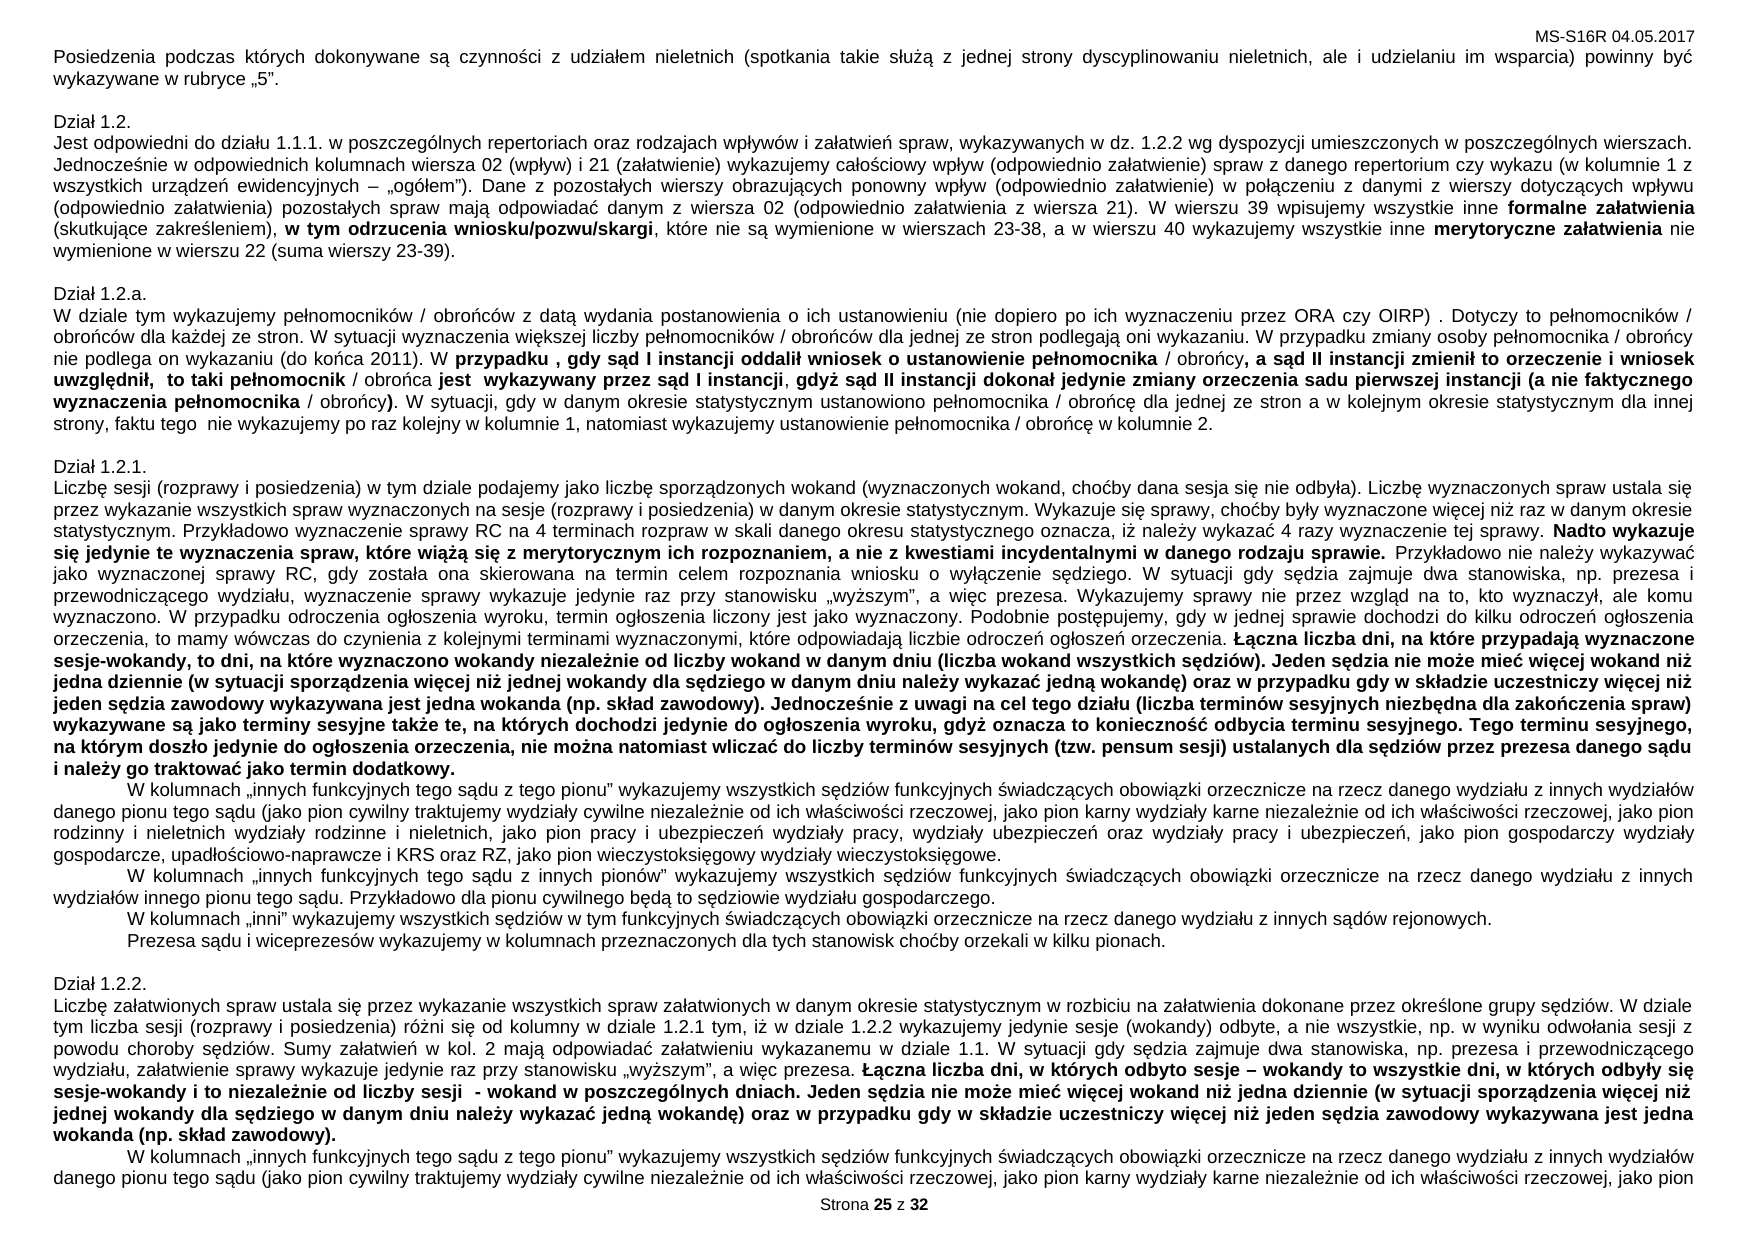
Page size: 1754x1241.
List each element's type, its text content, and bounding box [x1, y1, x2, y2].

text Jest odpowiedni do działu 1.1.1. w poszczególnych repertoriach oraz rodzajach wpływów i załatwień spraw, wykazywanych w dz. 1.2.2 wg dyspozycji umieszczonych w poszczególnych wierszach. Jednocześnie w odpowiednich kolumnach wiersza 02 (wpływ) i 21 (załatwienie) wykazujemy całościowy wpływ (odpowiednio załatwienie) spraw z danego repertorium czy wykazu (w kolumnie 1 z wszystkich urządzeń ewidencyjnych – „ogółem”). Dane z pozostałych wierszy obrazujących ponowny wpływ (odpowiednio załatwienie) w połączeniu z danymi z wierszy dotyczących wpływu (odpowiednio załatwienia) pozostałych spraw mają odpowiadać danym z wiersza 02 (odpowiednio załatwienia z wiersza 21). W wierszu 39 wpisujemy wszystkie inne formalne załatwienia (skutkujące zakreśleniem), w tym odrzucenia wniosku/pozwu/skargi, które nie są wymienione w wierszach 23-38, a w wierszu 40 wykazujemy wszystkie inne merytoryczne załatwienia nie wymienione w wierszu 22 (suma wierszy 23-39). [53, 132, 1695, 261]
text Posiedzenia podczas których dokonywane są czynności z udziałem nieletnich (spotkania takie służą z jednej strony dyscyplinowaniu nieletnich, ale i udzielaniu im wsparcia) powinny być wykazywane w rubryce „5”. [53, 46, 1695, 89]
text Dział 1.2. [53, 110, 1695, 132]
text Prezesa sądu i wiceprezesów wykazujemy w kolumnach przeznaczonych dla tych stanowisk choćby orzekali w kilku pionach. [53, 930, 1695, 951]
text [53, 1145, 1695, 1188]
text Dział 1.2.2. [53, 973, 1695, 994]
text Liczbę załatwionych spraw ustala się przez wykazanie wszystkich spraw załatwionych w danym okresie statystycznym w rozbiciu na załatwienia dokonane przez określone grupy sędziów. W dziale tym liczba sesji (rozprawy i posiedzenia) różni się od kolumny w dziale 1.2.1 tym, iż w dziale 1.2.2 wykazujemy jedynie sesje (wokandy) odbyte, a nie wszystkie, np. w wyniku odwołania sesji z powodu choroby sędziów. Sumy załatwień w kol. 2 mają odpowiadać załatwieniu wykazanemu w dziale 1.1. W sytuacji gdy sędzia zajmuje dwa stanowiska, np. prezesa i przewodniczącego wydziału, załatwienie sprawy wykazuje jedynie raz przy stanowisku „wyższym”, a więc prezesa. Łączna liczba dni, w których odbyto sesje – wokandy to wszystkie dni, w których odbyły się sesje-wokandy i to niezależnie od liczby sesji - wokand w poszczególnych dniach. Jeden sędzia nie może mieć więcej wokand niż jedna dziennie (w sytuacji sporządzenia więcej niż jednej wokandy dla sędziego w danym dniu należy wykazać jedną wokandę) oraz w przypadku gdy w składzie uczestniczy więcej niż jeden sędzia zawodowy wykazywana jest jedna wokanda (np. skład zawodowy). [53, 994, 1695, 1145]
text W kolumnach „innych funkcyjnych tego sądu z tego pionu” wykazujemy wszystkich sędziów funkcyjnych świadczących obowiązki orzecznicze na rzecz danego wydziału z innych wydziałów danego pionu tego sądu (jako pion cywilny traktujemy wydziały cywilne niezależnie od ich właściwości rzeczowej, jako pion karny wydziały karne niezależnie od ich właściwości rzeczowej, jako pion rodzinny i nieletnich wydziały rodzinne i nieletnich, jako pion pracy i ubezpieczeń wydziały pracy, wydziały ubezpieczeń oraz wydziały pracy i ubezpieczeń, jako pion gospodarczy wydziały gospodarcze, upadłościowo-naprawcze i KRS oraz RZ, jako pion wieczystoksięgowy wydziały wieczystoksięgowe. [53, 779, 1695, 865]
text Dział 1.2.1. [53, 455, 1695, 477]
text W dziale tym wykazujemy pełnomocników / obrońców z datą wydania postanowienia o ich ustanowieniu (nie dopiero po ich wyznaczeniu przez ORA czy OIRP) . Dotyczy to pełnomocników / obrońców dla każdej ze stron. W sytuacji wyznaczenia większej liczby pełnomocników / obrońców dla jednej ze stron podlegają oni wykazaniu. W przypadku zmiany osoby pełnomocnika / obrońcy nie podlega on wykazaniu (do końca 2011). W przypadku , gdy sąd I instancji oddalił wniosek o ustanowienie pełnomocnika / obrońcy, a sąd II instancji zmienił to orzeczenie i wniosek uwzględnił, to taki pełnomocnik / obrońca jest wykazywany przez sąd I instancji, gdyż sąd II instancji dokonał jedynie zmiany orzeczenia sadu pierwszej instancji (a nie faktycznego wyznaczenia pełnomocnika / obrońcy). W sytuacji, gdy w danym okresie statystycznym ustanowiono pełnomocnika / obrońcę dla jednej ze stron a w kolejnym okresie statystycznym dla innej strony, faktu tego nie wykazujemy po raz kolejny w kolumnie 1, natomiast wykazujemy ustanowienie pełnomocnika / obrońcę w kolumnie 2. [53, 304, 1695, 434]
text Liczbę sesji (rozprawy i posiedzenia) w tym dziale podajemy jako liczbę sporządzonych wokand (wyznaczonych wokand, choćby dana sesja się nie odbyła). Liczbę wyznaczonych spraw ustala się przez wykazanie wszystkich spraw wyznaczonych na sesje (rozprawy i posiedzenia) w danym okresie statystycznym. Wykazuje się sprawy, choćby były wyznaczone więcej niż raz w danym okresie statystycznym. Przykładowo wyznaczenie sprawy RC na 4 terminach rozpraw w skali danego okresu statystycznego oznacza, iż należy wykazać 4 razy wyznaczenie tej sprawy. Nadto wykazuje się jedynie te wyznaczenia spraw, które wiążą się z merytorycznym ich rozpoznaniem, a nie z kwestiami incydentalnymi w danego rodzaju sprawie. Przykładowo nie należy wykazywać jako wyznaczonej sprawy RC, gdy została ona skierowana na termin celem rozpoznania wniosku o wyłączenie sędziego. W sytuacji gdy sędzia zajmuje dwa stanowiska, np. prezesa i przewodniczącego wydziału, wyznaczenie sprawy wykazuje jedynie raz przy stanowisku „wyższym”, a więc prezesa. Wykazujemy sprawy nie przez wzgląd na to, kto wyznaczył, ale komu wyznaczono. W przypadku odroczenia ogłoszenia wyroku, termin ogłoszenia liczony jest jako wyznaczony. Podobnie postępujemy, gdy w jednej sprawie dochodzi do kilku odroczeń ogłoszenia orzeczenia, to mamy wówczas do czynienia z kolejnymi terminami wyznaczonymi, które odpowiadają liczbie odroczeń ogłoszeń orzeczenia. Łączna liczba dni, na które przypadają wyznaczone sesje-wokandy, to dni, na które wyznaczono wokandy niezależnie od liczby wokand w danym dniu (liczba wokand wszystkich sędziów). Jeden sędzia nie może mieć więcej wokand niż jedna dziennie (w sytuacji sporządzenia więcej niż jednej wokandy dla sędziego w danym dniu należy wykazać jedną wokandę) oraz w przypadku gdy w składzie uczestniczy więcej niż jeden sędzia zawodowy wykazywana jest jedna wokanda (np. skład zawodowy). Jednocześnie z uwagi na cel tego działu (liczba terminów sesyjnych niezbędna dla zakończenia spraw) wykazywane są jako terminy sesyjne także te, na których dochodzi jedynie do ogłoszenia wyroku, gdyż oznacza to konieczność odbycia terminu sesyjnego. Tego terminu sesyjnego, na którym doszło jedynie do ogłoszenia orzeczenia, nie można natomiast wliczać do liczby terminów sesyjnych (tzw. pensum sesji) ustalanych dla sędziów przez prezesa danego sądu i należy go traktować jako termin dodatkowy. [53, 477, 1695, 779]
text Dział 1.2.a. [53, 283, 1695, 304]
